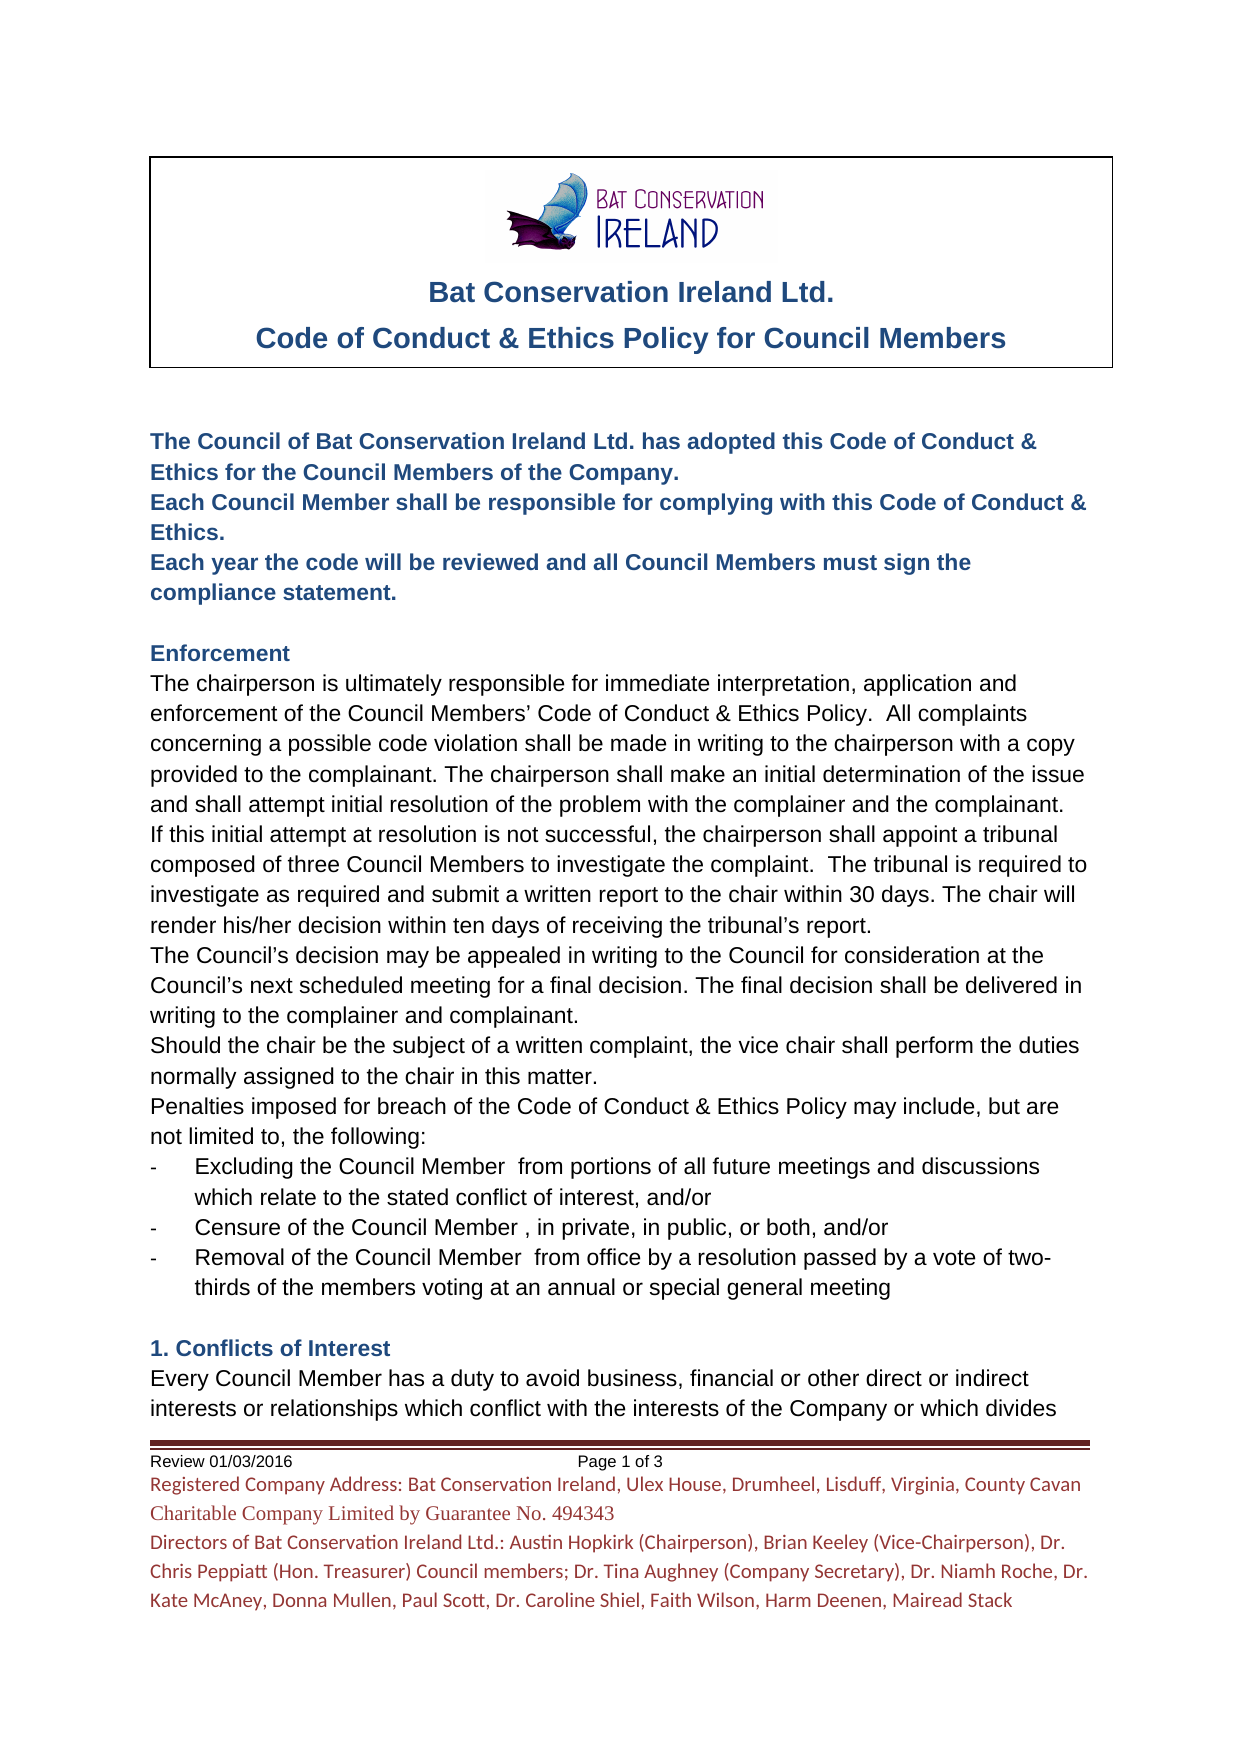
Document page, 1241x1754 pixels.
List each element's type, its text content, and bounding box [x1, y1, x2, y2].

text If this initial attempt at resolution is not successful, the chairperson shall appoint a tribunal composed of three Council Members to investigate the complaint. The tribunal is required to investigate as required and submit a written report to the chair within 30 days. The chair will render his/her decision within ten days of receiving the tribunal’s report. [150, 821, 1090, 938]
table_header Bat Conservation Ireland Ltd. Code of Conduct & Ethics Policy for Council Members [151, 158, 1112, 367]
text The Council’s decision may be appealed in writing to the Council for consideration at the Council’s next scheduled meeting for a final decision. The final decision shall be delivered in writing to the complainer and complainant. [150, 942, 1090, 1028]
text The chairperson is ultimately responsible for immediate interpretation, application and enforcement of the Council Members’ Code of Conduct & Ethics Policy. All complaints concerning a possible code violation shall be made in writing to the chairperson with a copy provided to the complainant. The chairperson shall make an initial determination of the issue and shall attempt initial resolution of the problem with the complainer and the complainant. [150, 670, 1090, 817]
text Should the chair be the subject of a written complaint, the vice chair shall perform the duties normally assigned to the chair in this matter. [150, 1032, 1090, 1089]
text Penalties imposed for breach of the Code of Conduct & Ethics Policy may include, but are not limited to, the following: [150, 1093, 1090, 1149]
list Censure of the Council Member , in private, in public, or both, and/or [150, 1214, 1090, 1240]
text 1. Conflicts of Interest [150, 1304, 1090, 1361]
list Removal of the Council Member from office by a resolution passed by a vote of two-thirds of the members voting at an annual or special general meeting [150, 1244, 1090, 1300]
picture [485, 170, 778, 263]
list Excluding the Council Member from portions of all future meetings and discussions which relate to the stated conflict of interest, and/or [150, 1153, 1090, 1210]
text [150, 1365, 1090, 1421]
text Each Council Member shall be responsible for complying with this Code of Conduct & Ethics. [150, 489, 1090, 545]
text Enforcement [150, 640, 1090, 666]
text The Council of Bat Conservation Ireland Ltd. has adopted this Code of Conduct & Ethics for the Council Members of the Company. [150, 428, 1090, 485]
text Each year the code will be reviewed and all Council Members must sign the compliance statement. [150, 549, 1090, 606]
